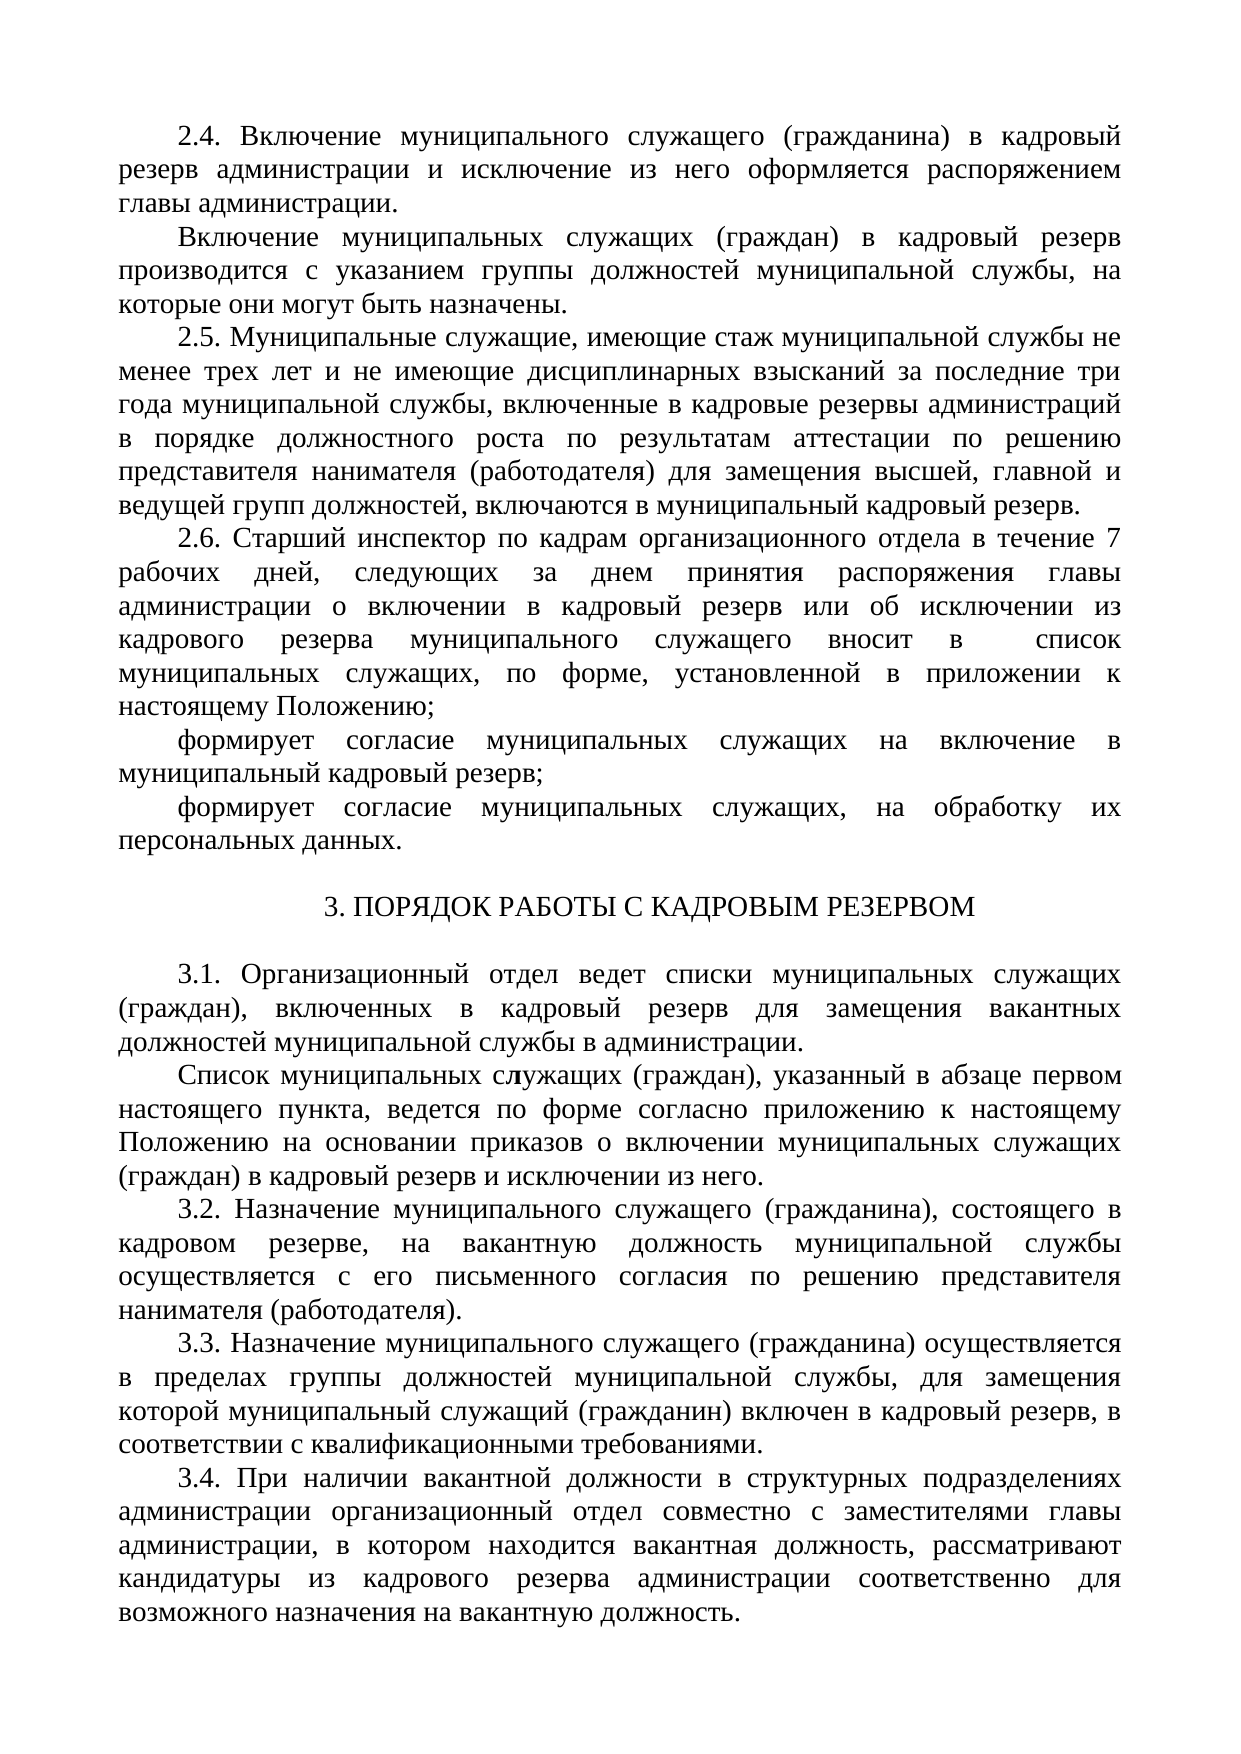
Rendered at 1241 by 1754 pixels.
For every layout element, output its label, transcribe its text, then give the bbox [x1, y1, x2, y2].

text 3.4. При наличии вакантной должности в структурных подразделениях администрации организационный отдел совместно с заместителями главы администрации, в котором находится вакантная должность, рассматривают кандидатуры из кадрового резерва администрации соответственно для возможного назначения на вакантную должность. [118, 1460, 1122, 1627]
text 2.4. Включение муниципального служащего (гражданина) в кадровый резерв администрации и исключение из него оформляется распоряжением главы администрации. [118, 118, 1122, 219]
text 3. ПОРЯДОК РАБОТЫ С КАДРОВЫМ РЕЗЕРВОМ [118, 889, 1122, 923]
text 3.1. Организационный отдел ведет списки муниципальных служащих (граждан), включенных в кадровый резерв для замещения вакантных должностей муниципальной службы в администрации. [118, 957, 1122, 1057]
text 2.5. Муниципальные служащие, имеющие стаж муниципальной службы не менее трех лет и не имеющие дисциплинарных взысканий за последние три года муниципальной службы, включенные в кадровые резервы администраций в порядке должностного роста по результатам аттестации по решению представителя нанимателя (работодателя) для замещения высшей, главной и ведущей групп должностей, включаются в муниципальный кадровый резерв. [118, 319, 1122, 521]
text Список муниципальных служащих (граждан), указанный в абзаце первом настоящего пункта, ведется по форме согласно приложению к настоящему Положению на основании приказов о включении муниципальных служащих (граждан) в кадровый резерв и исключении из него. [118, 1057, 1122, 1191]
text 3.2. Назначение муниципального служащего (гражданина), состоящего в кадровом резерве, на вакантную должность муниципальной службы осуществляется с его письменного согласия по решению представителя нанимателя (работодателя). [118, 1191, 1122, 1326]
text Включение муниципальных служащих (граждан) в кадровый резерв производится с указанием группы должностей муниципальной службы, на которые они могут быть назначены. [118, 219, 1122, 319]
text 2.6. Старший инспектор по кадрам организационного отдела в течение 7 рабочих дней, следующих за днем принятия распоряжения главы администрации о включении в кадровый резерв или об исключении из кадрового резерва муниципального служащего вносит в список муниципальных служащих, по форме, установленной в приложении к настоящему Положению; [118, 521, 1122, 722]
text 3.3. Назначение муниципального служащего (гражданина) осуществляется в пределах группы должностей муниципальной службы, для замещения которой муниципальный служащий (гражданин) включен в кадровый резерв, в соответствии с квалификационными требованиями. [118, 1326, 1122, 1460]
text формирует согласие муниципальных служащих на включение в муниципальный кадровый резерв; [118, 722, 1122, 789]
text формирует согласие муниципальных служащих, на обработку их персональных данных. [118, 789, 1122, 856]
